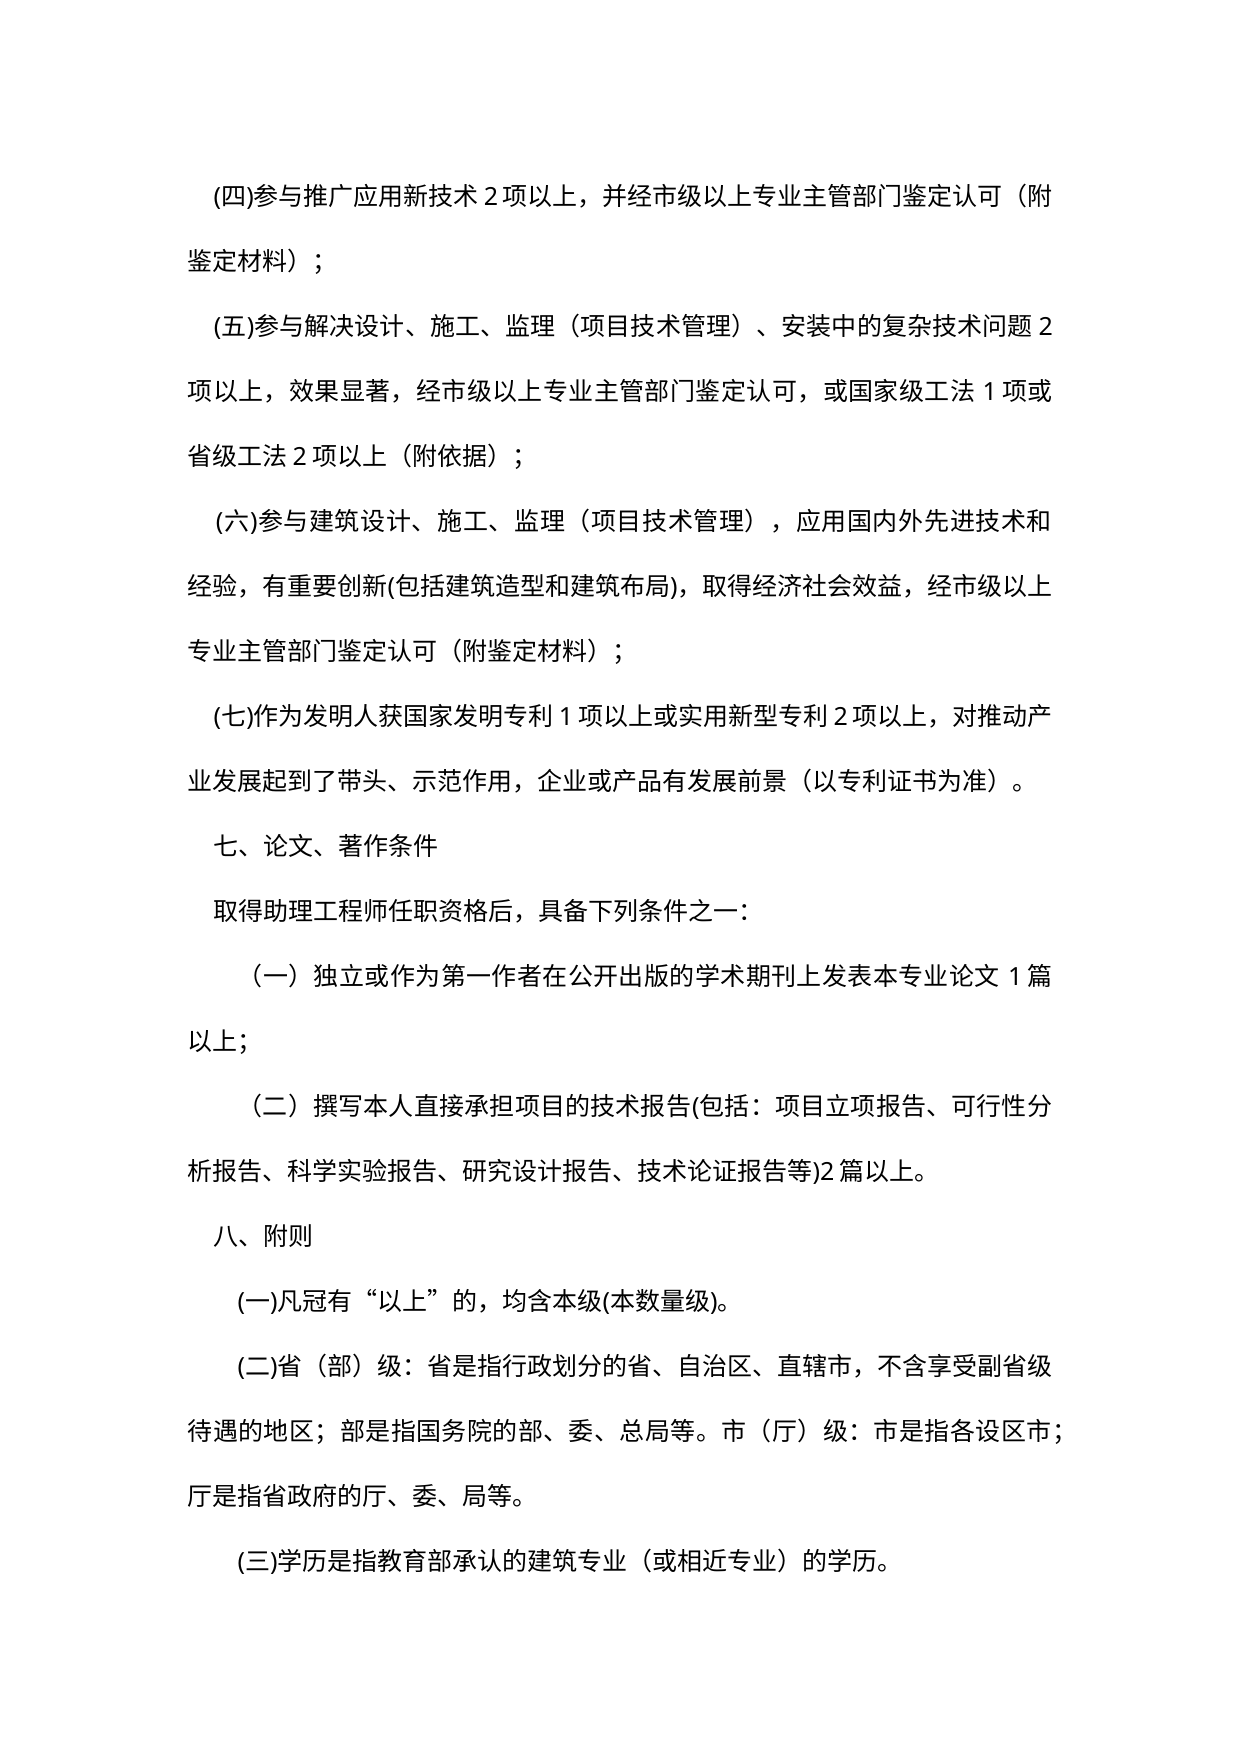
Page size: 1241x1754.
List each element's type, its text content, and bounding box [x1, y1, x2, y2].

text 取得助理工程师任职资格后，具备下列条件之一： [187, 877, 1053, 942]
text (四)参与推广应用新技术2项以上，并经市级以上专业主管部门鉴定认可（附鉴定材料）； [187, 162, 1053, 292]
text （一）独立或作为第一作者在公开出版的学术期刊上发表本专业论文1篇以上； [187, 942, 1053, 1072]
text 八、附则 [187, 1202, 1053, 1267]
text (三)学历是指教育部承认的建筑专业（或相近专业）的学历。 [187, 1527, 1053, 1592]
text (五)参与解决设计、施工、监理（项目技术管理）、安装中的复杂技术问题2项以上，效果显著，经市级以上专业主管部门鉴定认可，或国家级工法1项或省级工法2项以上（附依据）； [187, 292, 1053, 487]
text (七)作为发明人获国家发明专利1项以上或实用新型专利2项以上，对推动产业发展起到了带头、示范作用，企业或产品有发展前景（以专利证书为准）。 [187, 682, 1053, 812]
text (六)参与建筑设计、施工、监理（项目技术管理），应用国内外先进技术和经验，有重要创新(包括建筑造型和建筑布局)，取得经济社会效益，经市级以上专业主管部门鉴定认可（附鉴定材料）； [187, 487, 1053, 682]
text （二）撰写本人直接承担项目的技术报告(包括：项目立项报告、可行性分析报告、科学实验报告、研究设计报告、技术论证报告等)2篇以上。 [187, 1072, 1053, 1202]
text 七、论文、著作条件 [187, 812, 1053, 877]
text (二)省（部）级：省是指行政划分的省、自治区、直辖市，不含享受副省级待遇的地区；部是指国务院的部、委、总局等。市（厅）级：市是指各设区市；厅是指省政府的厅、委、局等。 [187, 1332, 1053, 1527]
text (一)凡冠有“以上”的，均含本级(本数量级)。 [187, 1267, 1053, 1332]
